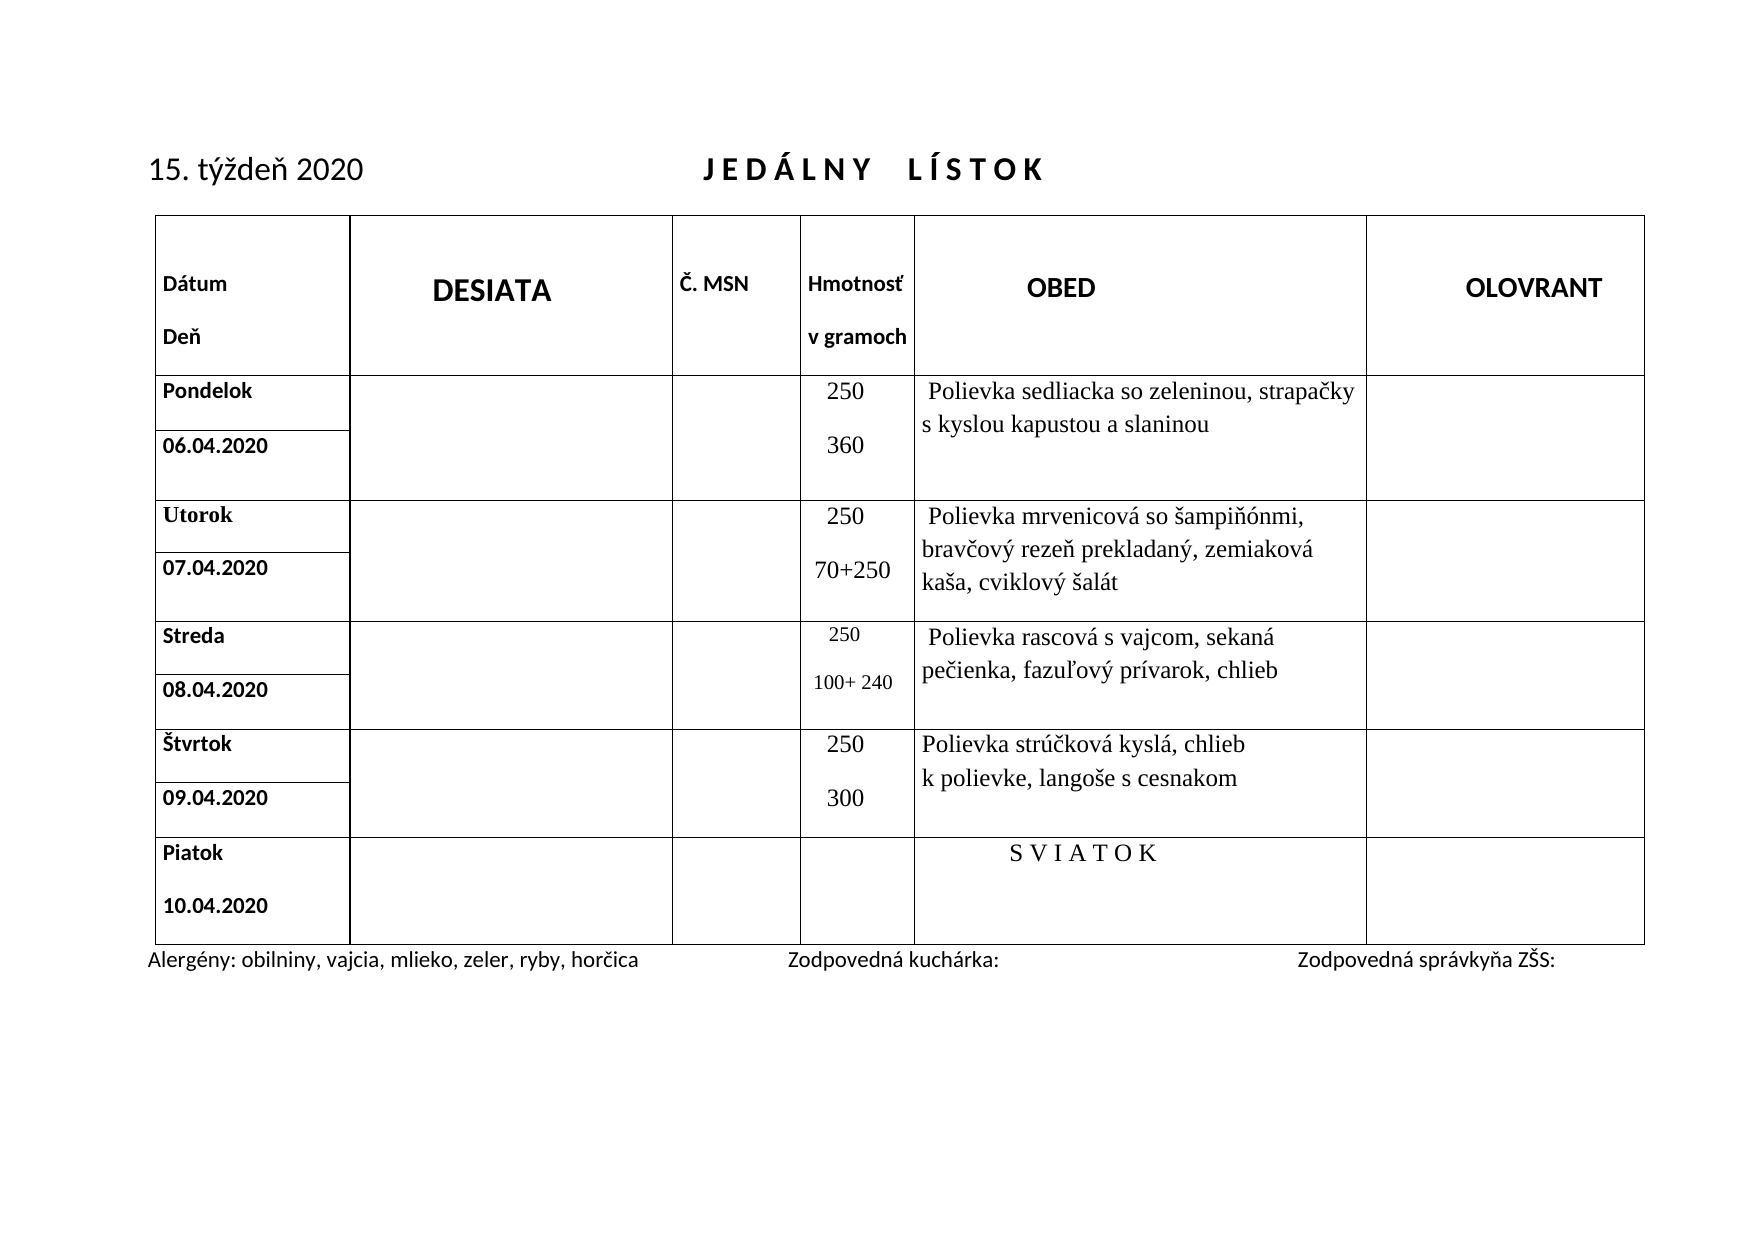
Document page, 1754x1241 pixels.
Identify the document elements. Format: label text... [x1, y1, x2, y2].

table_cell Polievka rascová s vajcom, sekaná pečienka, fazuľový prívarok, chlieb [915, 622, 1366, 728]
table_cell 250 100+ 240 [801, 622, 914, 728]
table_cell 09.04.2020 [156, 783, 349, 837]
table_cell 250 70+250 [801, 501, 914, 621]
table_header Dátum Deň [156, 216, 349, 375]
table_cell 250 360 [801, 376, 914, 500]
table_cell S V I A T O K [915, 838, 1366, 944]
table_cell [351, 730, 672, 837]
table_cell 250 300 [801, 730, 914, 837]
text 15. týždeň 2020 J E D Á L N Y L Í S T O K [148, 148, 1606, 188]
table_cell [351, 622, 672, 728]
table_cell [673, 376, 800, 500]
table_cell Piatok 10.04.2020 [156, 838, 349, 944]
table_cell Pondelok [156, 376, 349, 430]
table_cell Streda [156, 622, 349, 674]
table_header OLOVRANT [1367, 216, 1644, 375]
table_cell [1367, 376, 1644, 500]
table_cell 08.04.2020 [156, 675, 349, 728]
table_cell [801, 838, 914, 944]
table_cell [1367, 730, 1644, 837]
table_cell 06.04.2020 [156, 431, 349, 500]
text Alergény: obilniny, vajcia, mlieko, zeler, ryby, horčica Zodpovedná kuchárka: Zodpovedná správkyňa ZŠS: [148, 945, 1606, 973]
table_header DESIATA [351, 216, 672, 375]
table_cell [1367, 501, 1644, 621]
table_cell [673, 730, 800, 837]
table_cell Polievka mrvenicová so šampiňónmi, bravčový rezeň prekladaný, zemiaková kaša, cviklový šalát [915, 501, 1366, 621]
table_cell Polievka sedliacka so zeleninou, strapačky s kyslou kapustou a slaninou [915, 376, 1366, 500]
table_cell [673, 622, 800, 728]
table_cell [673, 501, 800, 621]
table_cell Štvrtok [156, 730, 349, 782]
table_cell 07.04.2020 [156, 553, 349, 621]
table_header OBED [915, 216, 1366, 375]
table_cell Polievka strúčková kyslá, chlieb k polievke, langoše s cesnakom [915, 730, 1366, 837]
table_cell [1367, 838, 1644, 944]
table_header Hmotnosť v gramoch [801, 216, 914, 375]
table_cell [351, 501, 672, 621]
table_cell [1367, 622, 1644, 728]
table_cell [351, 376, 672, 500]
table_cell [673, 838, 800, 944]
table_header Č. MSN [673, 216, 800, 375]
table_cell [351, 838, 672, 944]
table_cell Utorok [156, 501, 349, 552]
